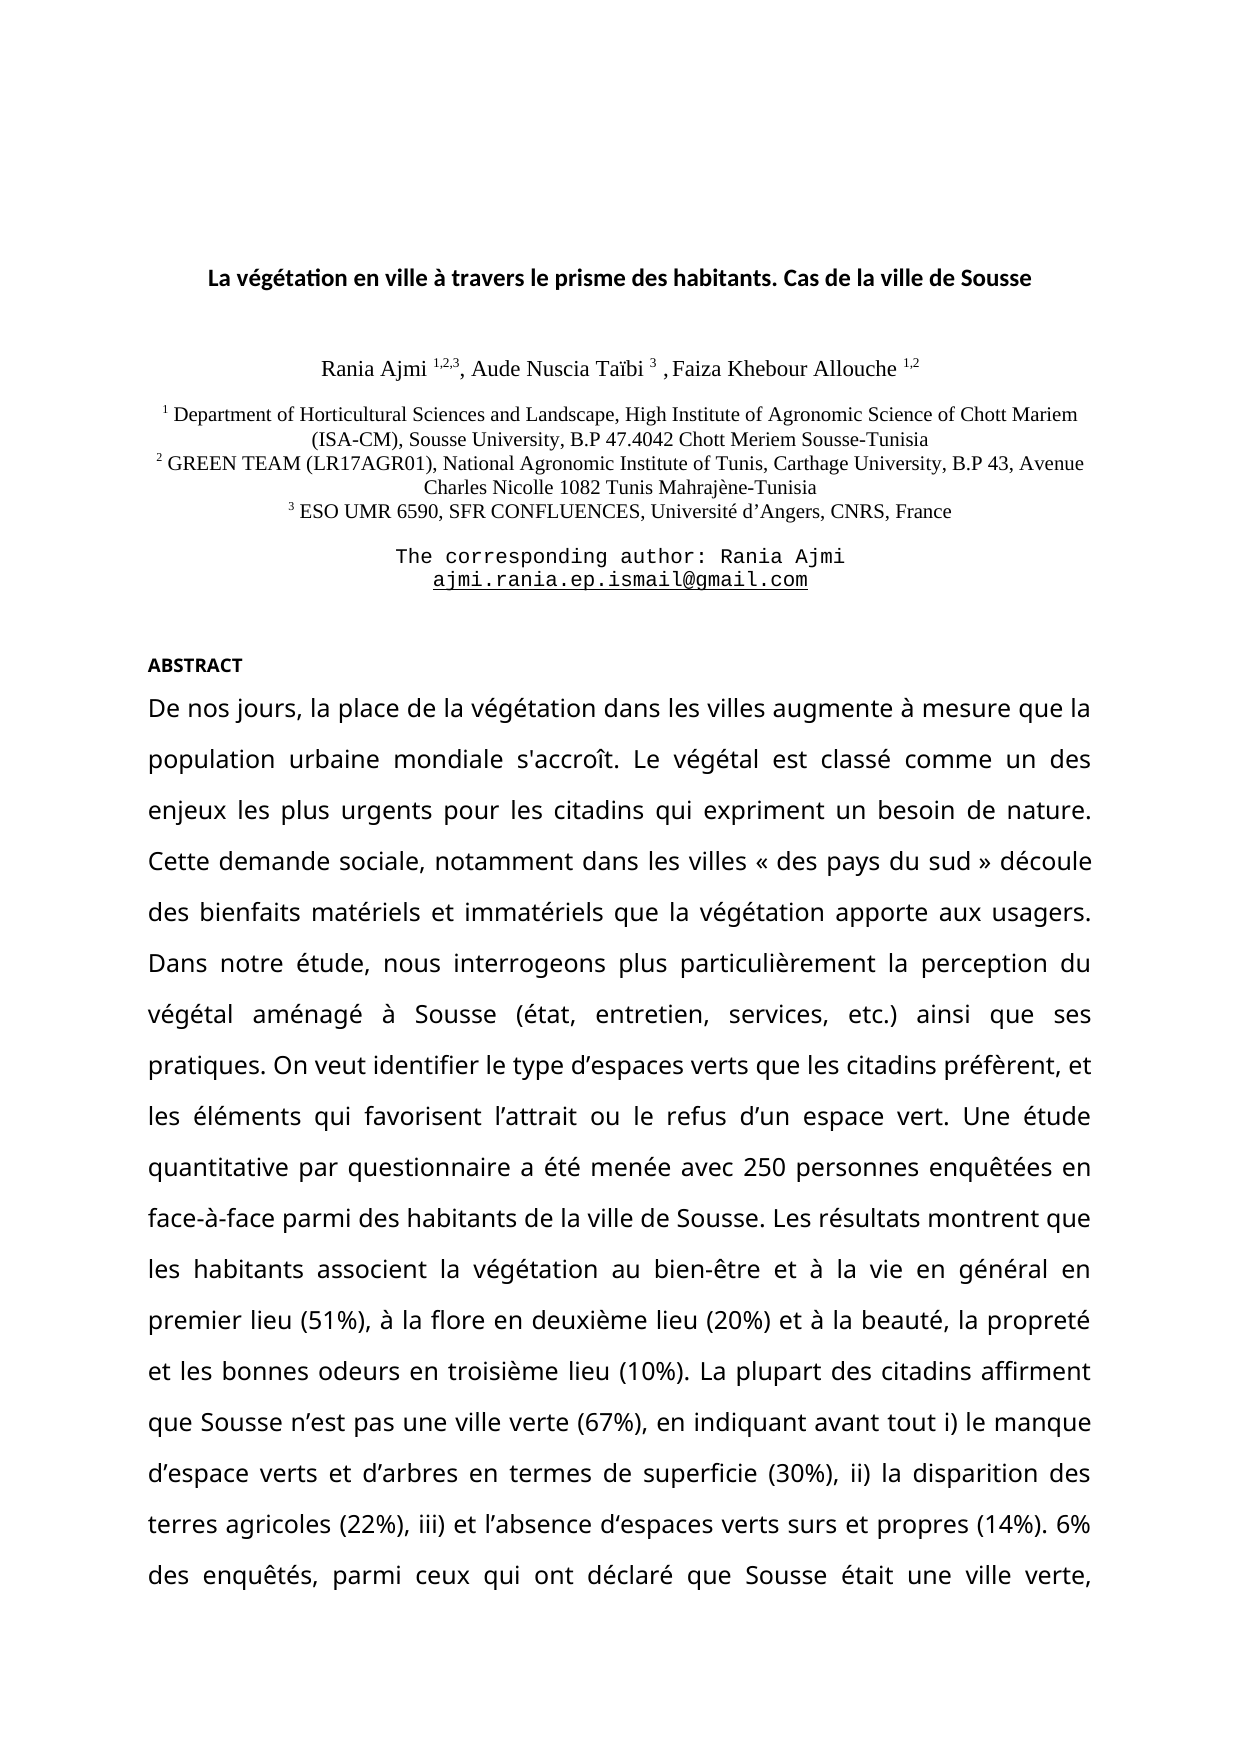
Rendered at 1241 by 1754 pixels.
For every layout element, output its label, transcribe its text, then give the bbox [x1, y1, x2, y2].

text Rania Ajmi 1,2,3, Aude Nuscia Taïbi 3 , Faiza Khebour Allouche 1,2 [148, 355, 1093, 382]
text ajmi.rania.ep.ismail@gmail.com [148, 569, 1093, 593]
text 2 GREEN TEAM (LR17AGR01), National Agronomic Institute of Tunis, Carthage University, B.P 43, Avenue Charles Nicolle 1082 Tunis Mahrajène-Tunisia [148, 451, 1093, 499]
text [148, 690, 1093, 1592]
text ABSTRACT [148, 652, 1093, 677]
text 1 Department of Horticultural Sciences and Landscape, High Institute of Agronomic Science of Chott Mariem (ISA-CM), Sousse University, B.P 47.4042 Chott Meriem Sousse-Tunisia [148, 402, 1093, 451]
text La végétation en ville à travers le prisme des habitants. Cas de la ville de Sousse [148, 262, 1093, 293]
text The corresponding author: Rania Ajmi [148, 546, 1093, 569]
text 3 ESO UMR 6590, SFR CONFLUENCES, Université d’Angers, CNRS, France [148, 499, 1093, 523]
